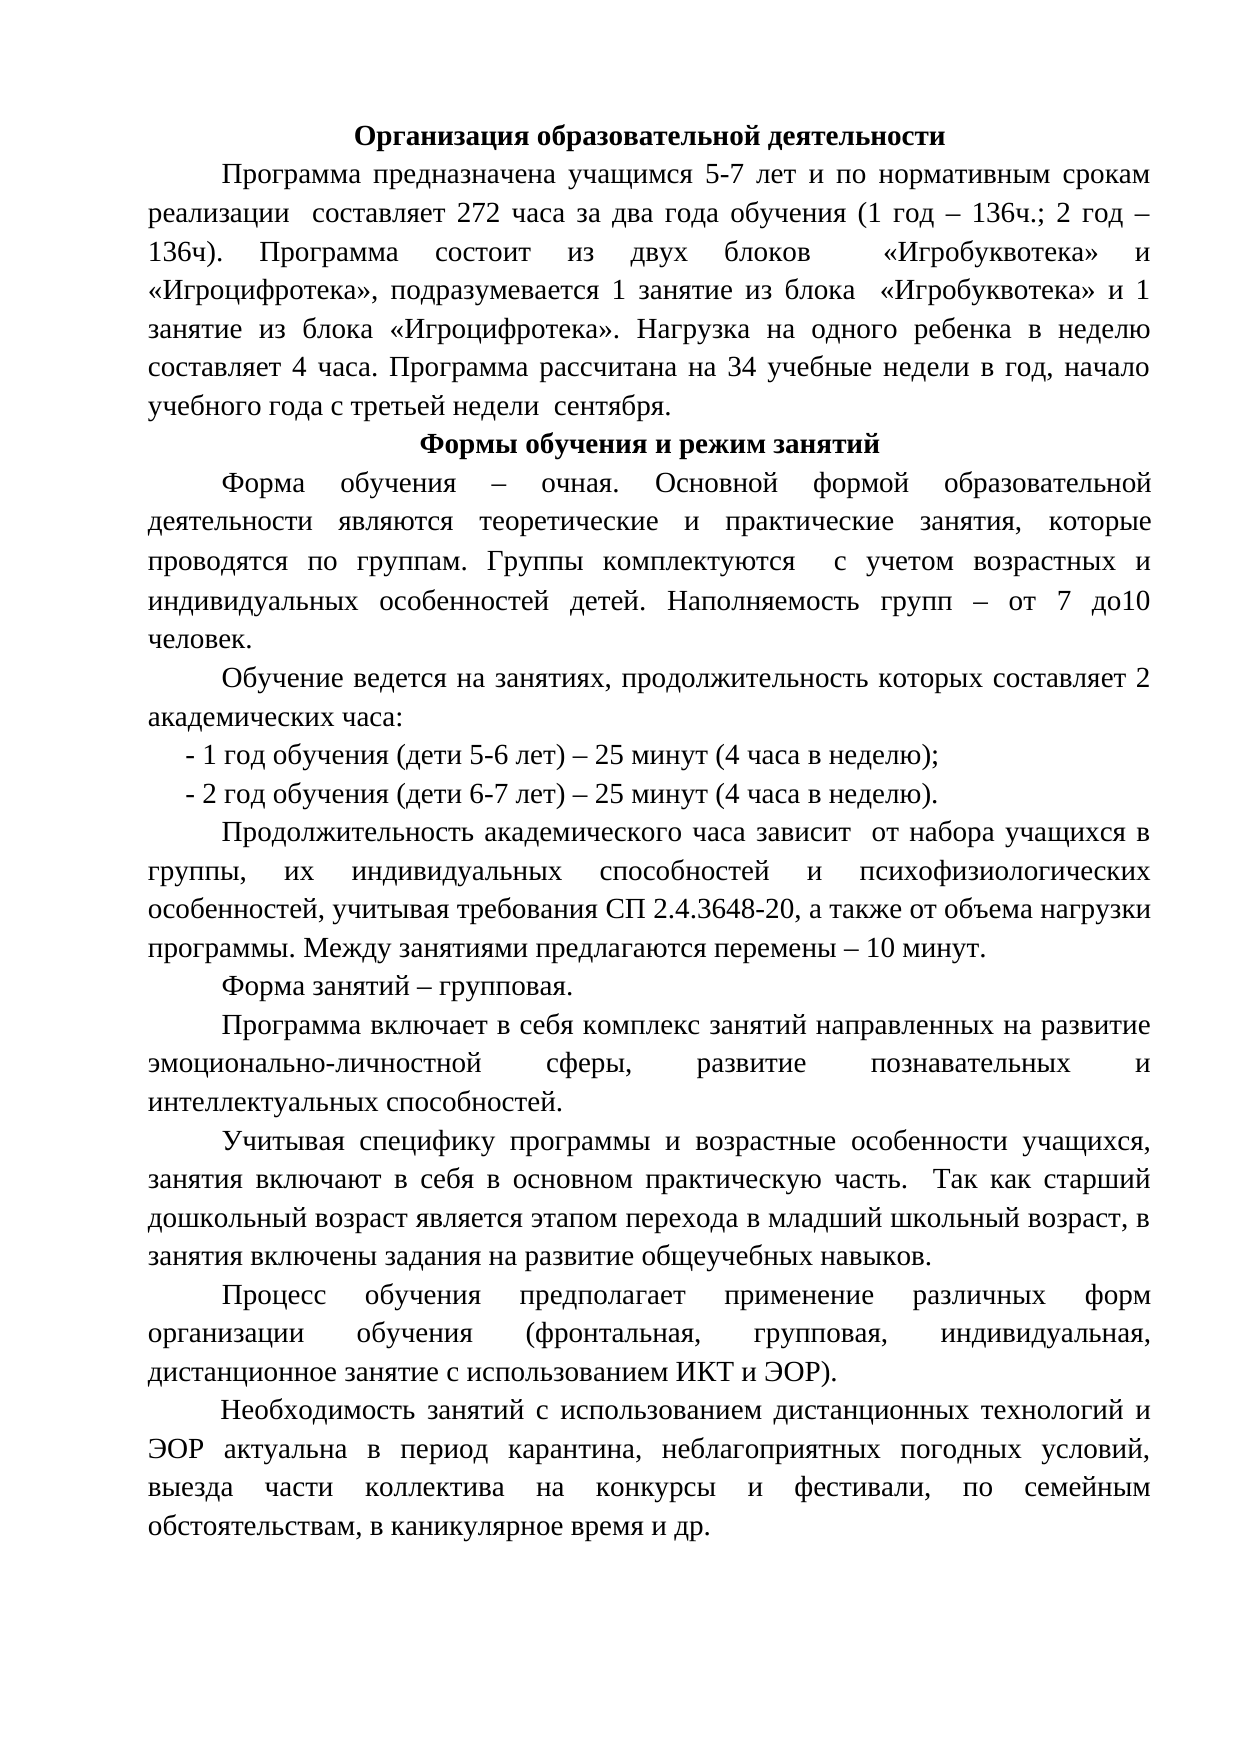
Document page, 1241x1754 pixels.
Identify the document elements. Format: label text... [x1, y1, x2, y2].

text Форма обучения – очная. Основной формой образовательной деятельности являются теоретические и практические занятия, которые проводятся по группам. Группы комплектуются с учетом возрастных и индивидуальных особенностей детей. Наполняемость групп – от 7 до10 человек. [148, 465, 1152, 655]
text Организация образовательной деятельности [148, 118, 1152, 152]
text Обучение ведется на занятиях, продолжительность которых составляет 2 академических часа: [148, 660, 1152, 732]
text Продолжительность академического часа зависит от набора учащихся в группы, их индивидуальных способностей и психофизиологических особенностей, учитывая требования СП 2.4.3648-20, а также от объема нагрузки программы. Между занятиями предлагаются перемены – 10 минут. [148, 814, 1152, 963]
text Программа включает в себя комплекс занятий направленных на развитие эмоционально-личностной сферы, развитие познавательных и интеллектуальных способностей. [148, 1007, 1152, 1118]
text - 2 год обучения (дети 6-7 лет) – 25 минут (4 часа в неделю). [148, 776, 1152, 809]
text - 1 год обучения (дети 5-6 лет) – 25 минут (4 часа в неделю); [148, 737, 1152, 771]
text Формы обучения и режим занятий [148, 426, 1152, 460]
text Форма занятий – групповая. [148, 968, 1152, 1002]
list Процесс обучения предполагает применение различных форм организации обучения (фронтальная, групповая, индивидуальная, дистанционное занятие с использованием ИКТ и ЭОР). [148, 1277, 1152, 1387]
text Программа предназначена учащимся 5-7 лет и по нормативным срокам реализации составляет 272 часа за два года обучения (1 год – 136ч.; 2 год – 136ч). Программа состоит из двух блоков «Игробуквотека» и «Игроцифротека», подразумевается 1 занятие из блока «Игробуквотека» и 1 занятие из блока «Игроцифротека». Нагрузка на одного ребенка в неделю составляет 4 часа. Программа рассчитана на 34 учебные недели в год, начало учебного года с третьей недели сентября. [148, 157, 1152, 421]
text Учитывая специфику программы и возрастные особенности учащихся, занятия включают в себя в основном практическую часть. Так как старший дошкольный возраст является этапом перехода в младший школьный возраст, в занятия включены задания на развитие общеучебных навыков. [148, 1123, 1152, 1272]
list Необходимость занятий с использованием дистанционных технологий и ЭОР актуальна в период карантина, неблагоприятных погодных условий, выезда части коллектива на конкурсы и фестивали, по семейным обстоятельствам, в каникулярное время и др. [148, 1392, 1152, 1542]
